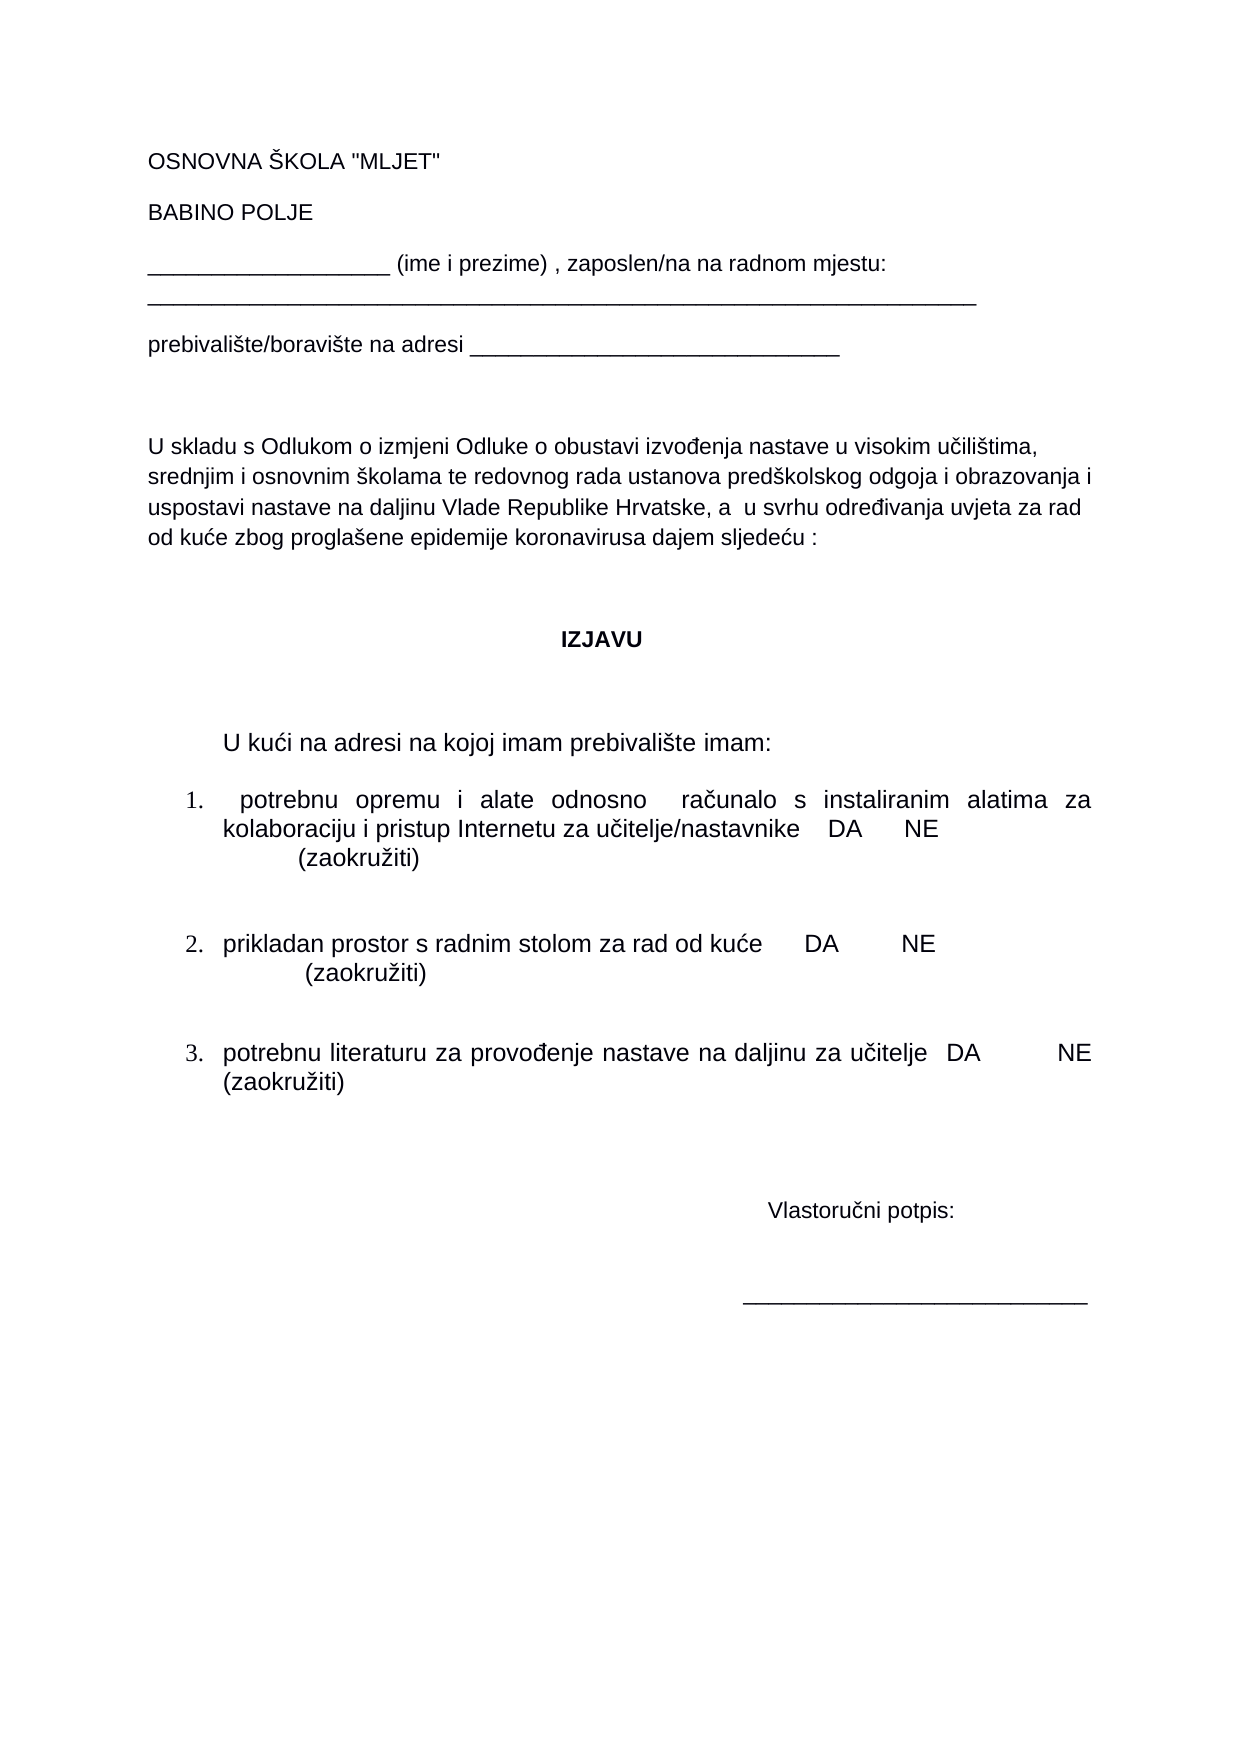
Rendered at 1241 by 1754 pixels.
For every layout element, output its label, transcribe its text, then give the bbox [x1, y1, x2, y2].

text Vlastoručni potpis: [148, 1197, 1093, 1254]
list (zaokružiti) [298, 843, 1093, 872]
text ___________________________ [664, 1279, 1093, 1337]
list (zaokružiti) [298, 958, 1093, 987]
text BABINO POLJE [148, 199, 1093, 225]
list U kući na adresi na kojoj imam prebivalište imam: [223, 728, 1093, 757]
text ___________________ (ime i prezime) , zaposlen/na na radnom mjestu: _________________________________________________________________ [148, 250, 1093, 306]
text OSNOVNA ŠKOLA "MLJET" [148, 148, 1093, 174]
list potrebnu literaturu za provođenje nastave na daljinu za učitelje DA NE (zaokružiti) [185, 1038, 1093, 1095]
list prikladan prostor s radnim stolom za rad od kuće DA NE [185, 929, 1093, 958]
list potrebnu opremu i alate odnosno računalo s instaliranim alatima za kolaboraciju i pristup Internetu za učitelje/nastavnike DA NE [185, 785, 1093, 843]
text prebivalište/boravište na adresi _____________________________ [148, 331, 1093, 357]
text U skladu s Odlukom o izmjeni Odluke o obustavi izvođenja nastave u visokim učilištima, srednjim i osnovnim školama te redovnog rada ustanova predškolskog odgoja i obrazovanja i uspostavi nastave na daljinu Vlade Republike Hrvatske, a u svrhu određivanja uvjeta za rad od kuće zbog proglašene epidemije koronavirusa dajem sljedeću : [148, 433, 1093, 550]
text IZJAVU [516, 626, 1093, 652]
